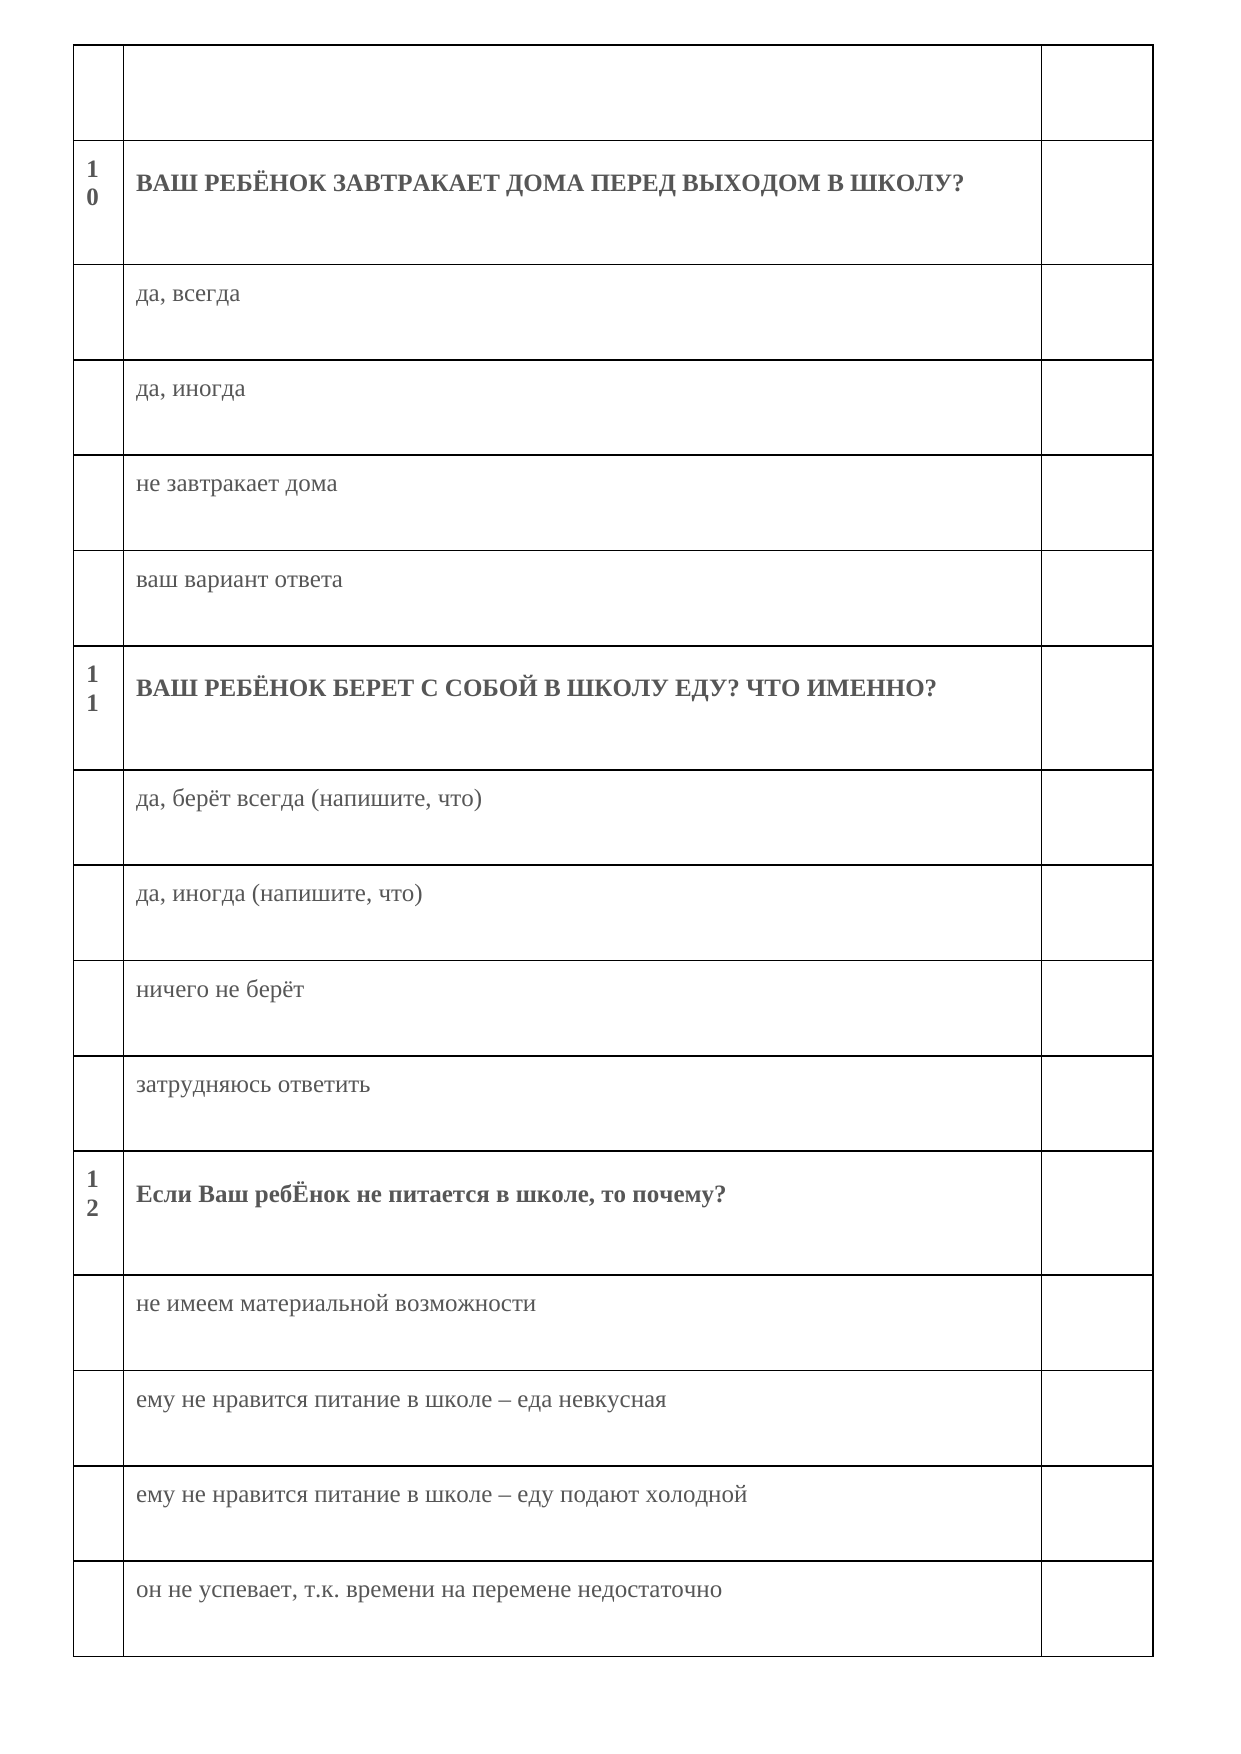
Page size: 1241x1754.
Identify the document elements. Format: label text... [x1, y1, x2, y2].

table_cell [74, 551, 123, 645]
table_cell [74, 1057, 123, 1150]
table_cell не завтракает дома [124, 456, 1041, 550]
table_cell [1042, 265, 1152, 359]
table_cell да, иногда (напишите, что) [124, 866, 1041, 960]
table_cell [1042, 866, 1152, 960]
table_cell [1042, 1276, 1152, 1370]
table_cell [1042, 771, 1152, 864]
table_cell [1042, 141, 1152, 264]
table_cell Если Ваш ребЁнок не питается в школе, то почему? [124, 1152, 1041, 1274]
table_cell [1042, 1371, 1152, 1465]
table_cell [74, 1371, 123, 1465]
table_cell да, всегда [124, 265, 1041, 359]
table_cell ВАШ РЕБЁНОК ЗАВТРАКАЕТ ДОМА ПЕРЕД ВЫХОДОМ В ШКОЛУ? [124, 141, 1041, 264]
table_cell не имеем материальной возможности [124, 1276, 1041, 1370]
table_cell ваш вариант ответа [124, 551, 1041, 645]
table_cell [1042, 1152, 1152, 1274]
table_cell [1042, 1467, 1152, 1560]
table_cell да, берёт всегда (напишите, что) [124, 771, 1041, 864]
table_cell он не успевает, т.к. времени на перемене недостаточно [124, 1562, 1041, 1656]
table_cell [1042, 551, 1152, 645]
table_cell [74, 456, 123, 550]
table_cell затрудняюсь ответить [124, 1057, 1041, 1150]
table_cell [1042, 361, 1152, 454]
table_cell [1042, 1057, 1152, 1150]
table_cell [74, 1276, 123, 1370]
table_cell [74, 265, 123, 359]
table_cell ничего не берёт [124, 961, 1041, 1055]
table_cell [74, 961, 123, 1055]
table_cell 10 [74, 141, 123, 264]
table_cell ВАШ РЕБЁНОК БЕРЕТ С СОБОЙ В ШКОЛУ ЕДУ? ЧТО ИМЕННО? [124, 647, 1041, 769]
table_cell [1042, 46, 1152, 140]
table_cell [74, 361, 123, 454]
table_cell 11 [74, 647, 123, 769]
table_cell [74, 1562, 123, 1656]
table_cell [1042, 1562, 1152, 1656]
table_cell ему не нравится питание в школе – еду подают холодной [124, 1467, 1041, 1560]
table_cell [74, 866, 123, 960]
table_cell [124, 46, 1041, 140]
table_cell [1042, 647, 1152, 769]
table_cell да, иногда [124, 361, 1041, 454]
table_cell 12 [74, 1152, 123, 1274]
table_cell [74, 1467, 123, 1560]
table_cell ему не нравится питание в школе – еда невкусная [124, 1371, 1041, 1465]
table_cell [1042, 961, 1152, 1055]
table_cell [1042, 456, 1152, 550]
table_cell [74, 771, 123, 864]
table_cell [74, 46, 123, 140]
